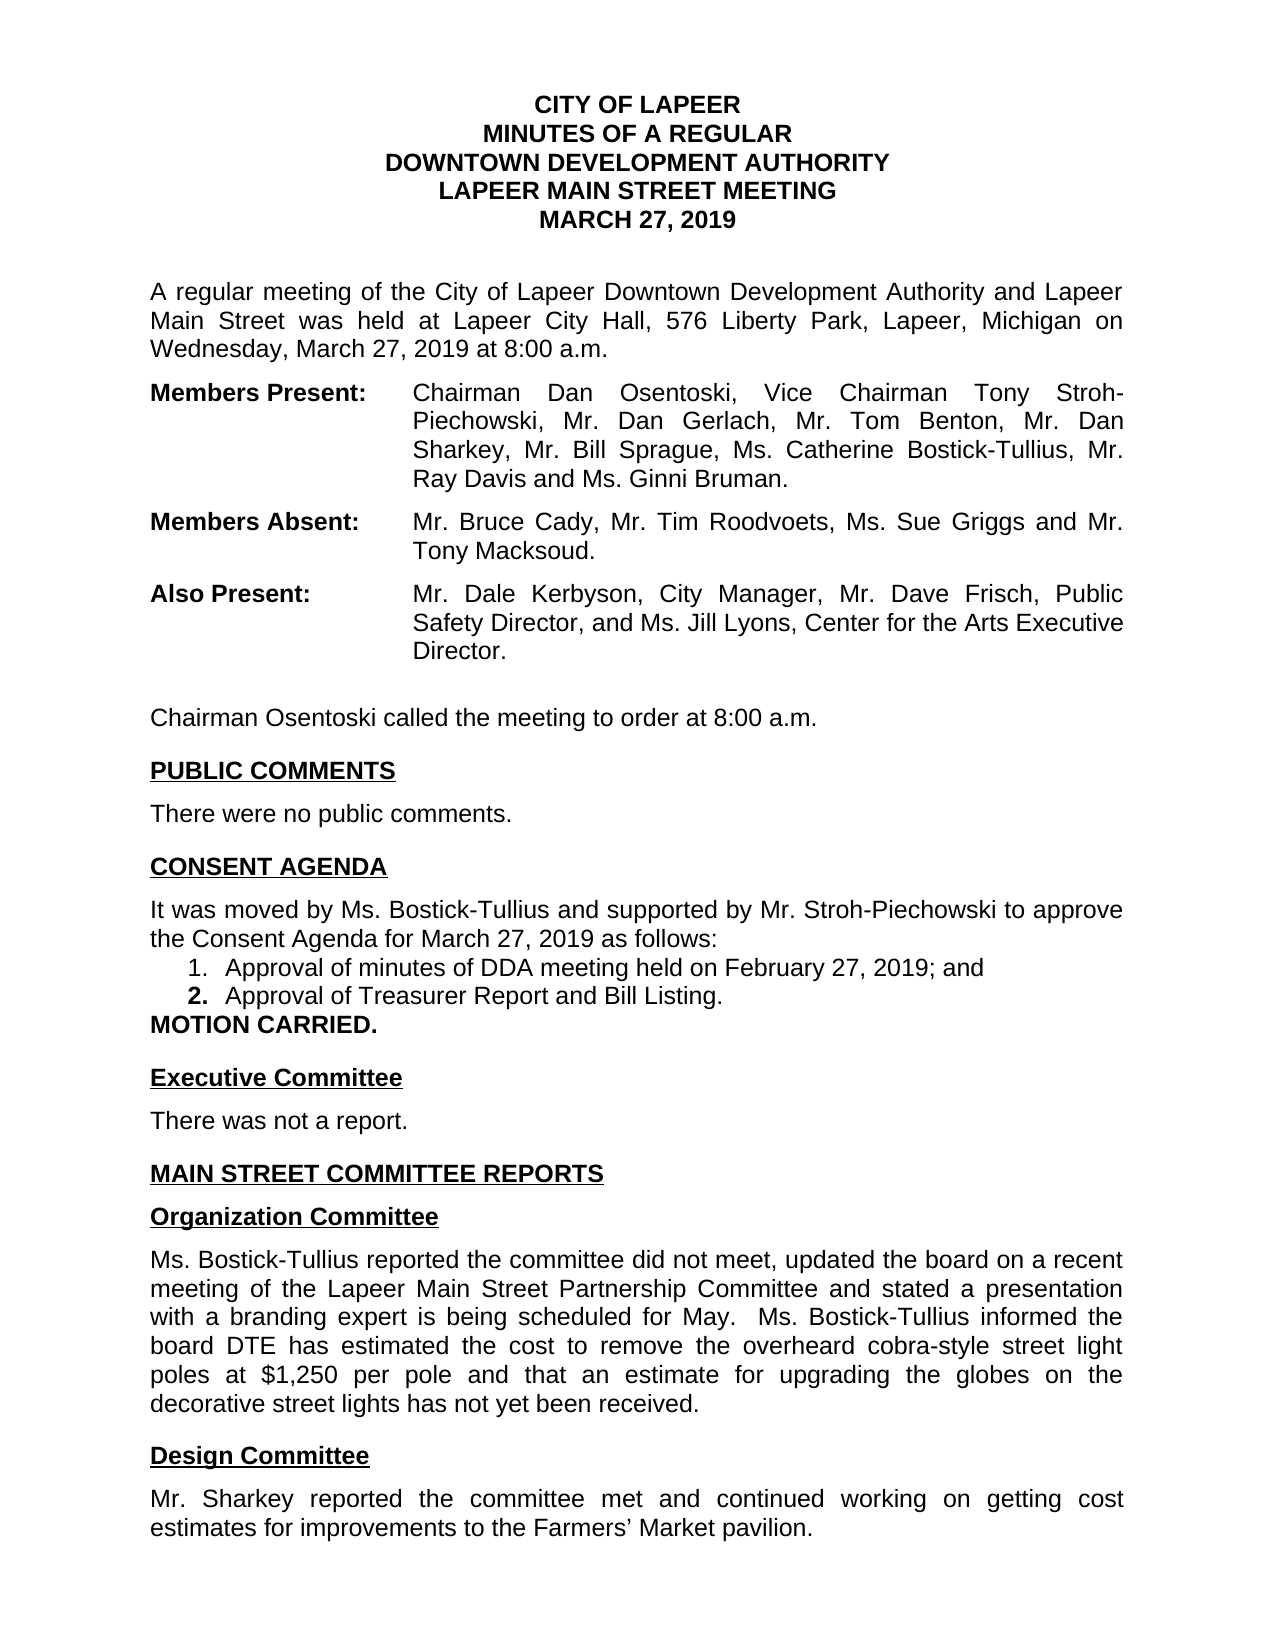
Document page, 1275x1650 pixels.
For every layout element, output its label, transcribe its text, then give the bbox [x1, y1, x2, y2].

text CITY OF LAPEER [150, 90, 1125, 119]
list Approval of minutes of DDA meeting held on February 27, 2019; and [187, 952, 1125, 981]
list Approval of Treasurer Report and Bill Listing. [187, 981, 1125, 1010]
text Design Committee [150, 1441, 1125, 1470]
text Members Present: Chairman Dan Osentoski, Vice Chairman Tony Stroh-Piechowski, Mr. Dan Gerlach, Mr. Tom Benton, Mr. Dan Sharkey, Mr. Bill Sprague, Ms. Catherine Bostick-Tullius, Mr. Ray Davis and Ms. Ginni Bruman. [150, 377, 1125, 492]
text Also Present: Mr. Dale Kerbyson, City Manager, Mr. Dave Frisch, Public Safety Director, and Ms. Jill Lyons, Center for the Arts Executive Director. [150, 579, 1125, 665]
text MAIN STREET COMMITTEE REPORTS [150, 1158, 1125, 1187]
text LAPEER MAIN STREET MEETING [150, 176, 1125, 205]
text CONSENT AGENDA [150, 852, 1125, 881]
text Mr. Sharkey reported the committee met and continued working on getting cost estimates for improvements to the Farmers’ Market pavilion. [150, 1484, 1125, 1542]
text There were no public comments. [150, 799, 1125, 828]
text Organization Committee [150, 1202, 1125, 1230]
text It was moved by Ms. Bostick-Tullius and supported by Mr. Stroh-Piechowski to approve the Consent Agenda for March 27, 2019 as follows: [150, 895, 1125, 952]
text MARCH 27, 2019 [150, 205, 1125, 234]
text MOTION CARRIED. [150, 1010, 1125, 1039]
text PUBLIC COMMENTS [150, 756, 1125, 785]
text MINUTES OF A REGULAR [150, 119, 1125, 147]
text Chairman Osentoski called the meeting to order at 8:00 a.m. [150, 703, 1125, 732]
text There was not a report. [150, 1106, 1125, 1134]
text Members Absent: Mr. Bruce Cady, Mr. Tim Roodvoets, Ms. Sue Griggs and Mr. Tony Macksoud. [150, 507, 1125, 564]
text DOWNTOWN DEVELOPMENT AUTHORITY [150, 147, 1125, 176]
text Ms. Bostick-Tullius reported the committee did not meet, updated the board on a recent meeting of the Lapeer Main Street Partnership Committee and stated a presentation with a branding expert is being scheduled for May. Ms. Bostick-Tullius informed the board DTE has estimated the cost to remove the overheard cobra-style street light poles at $1,250 per pole and that an estimate for upgrading the globes on the decorative street lights has not yet been received. [150, 1245, 1125, 1417]
text A regular meeting of the City of Lapeer Downtown Development Authority and Lapeer Main Street was held at Lapeer City Hall, 576 Liberty Park, Lapeer, Michigan on Wednesday, March 27, 2019 at 8:00 a.m. [150, 277, 1125, 363]
text Executive Committee [150, 1063, 1125, 1091]
